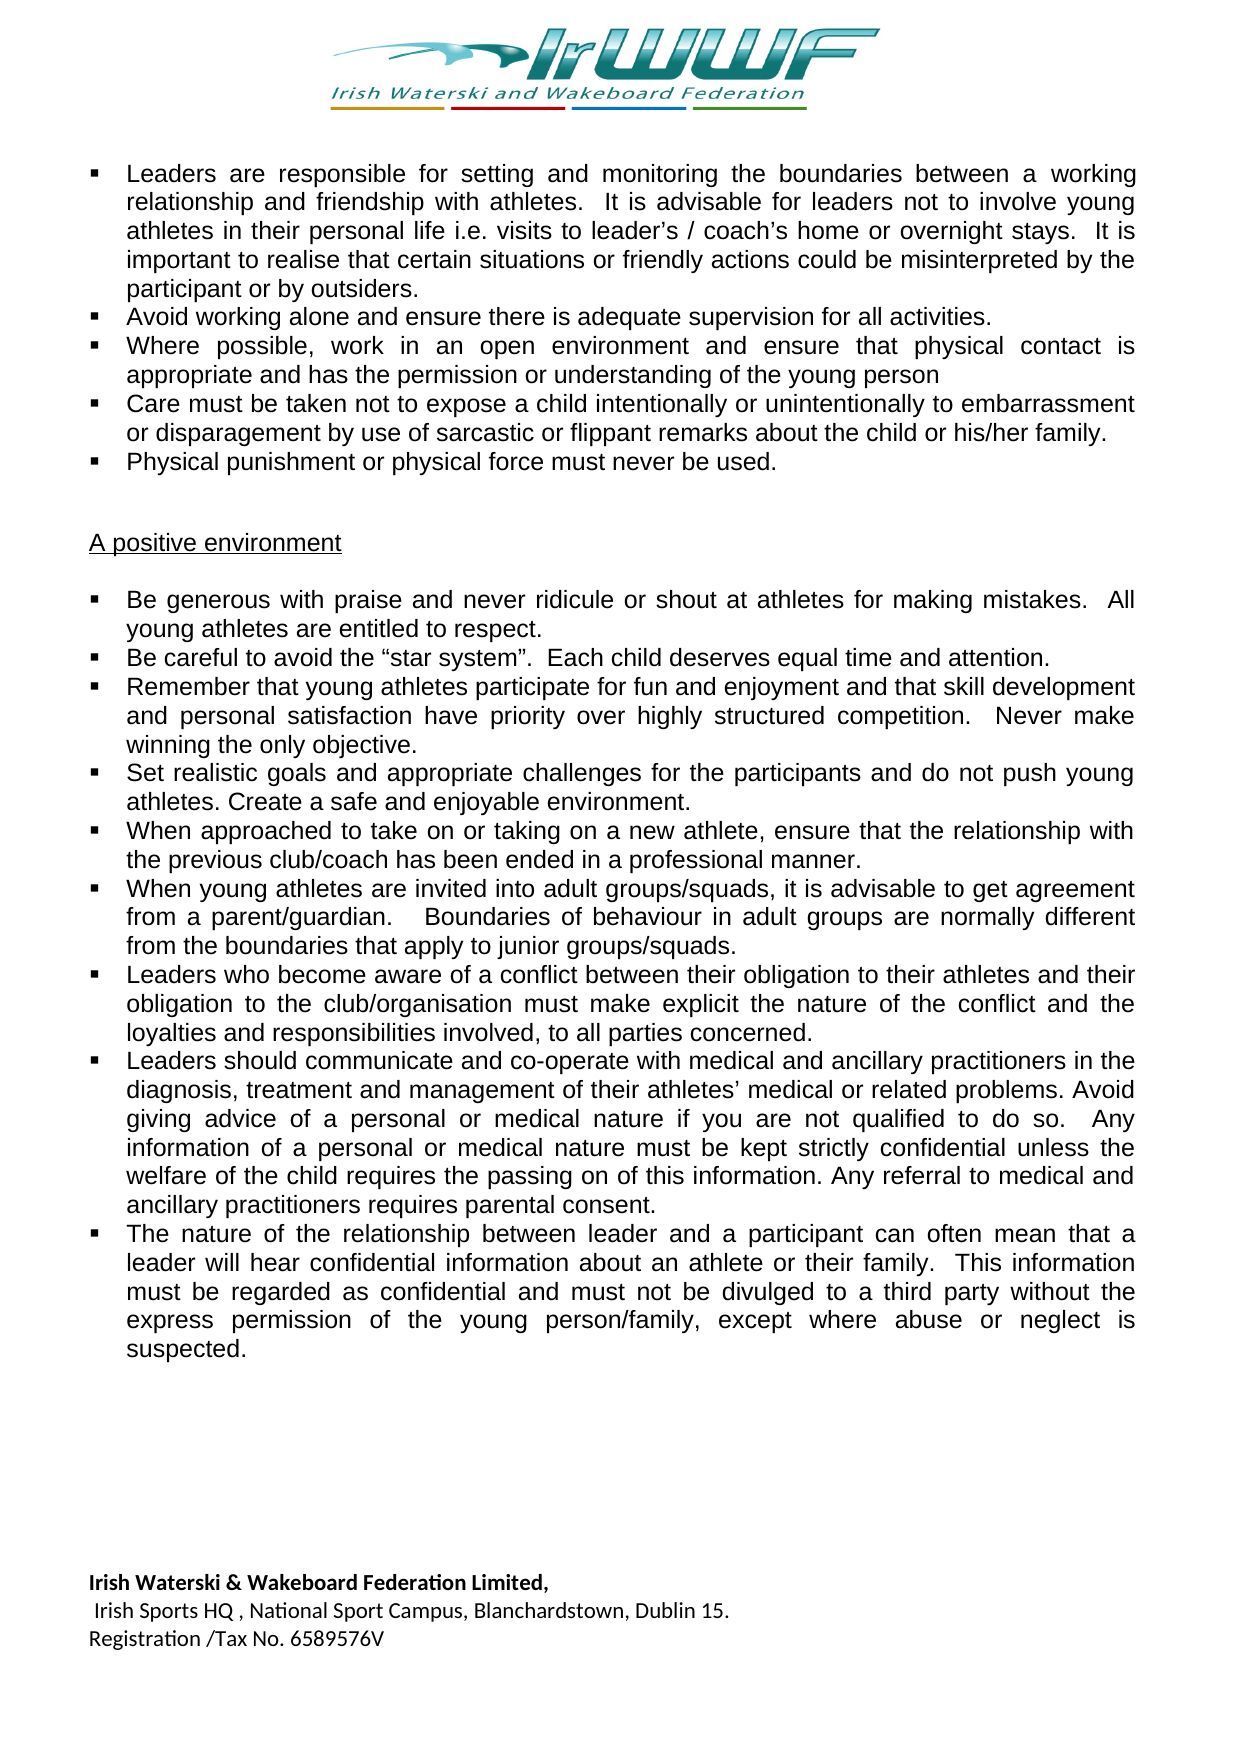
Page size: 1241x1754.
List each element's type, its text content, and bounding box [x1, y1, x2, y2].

list Leaders who become aware of a conflict between their obligation to their athletes and their obligation to the club/organisation must make explicit the nature of the conflict and the loyalties and responsibilities involved, to all parties concerned. [89, 960, 1137, 1046]
picture [330, 25, 884, 110]
list The nature of the relationship between leader and a participant can often mean that a leader will hear confidential information about an athlete or their family. This information must be regarded as confidential and must not be divulged to a third party without the express permission of the young person/family, except where abuse or neglect is suspected. [89, 1219, 1137, 1363]
list Leaders are responsible for setting and monitoring the boundaries between a working relationship and friendship with athletes. It is advisable for leaders not to involve young athletes in their personal life i.e. visits to leader’s / coach’s home or overnight stays. It is important to realise that certain situations or friendly actions could be misinterpreted by the participant or by outsiders. [89, 158, 1137, 302]
list When young athletes are invited into adult groups/squads, it is advisable to get agreement from a parent/guardian. Boundaries of behaviour in adult groups are normally different from the boundaries that apply to junior groups/squads. [89, 873, 1137, 960]
text A positive environment [89, 528, 1137, 557]
list Be careful to avoid the “star system”. Each child deserves equal time and attention. [89, 643, 1137, 672]
list Remember that young athletes participate for fun and enjoyment and that skill development and personal satisfaction have priority over highly structured competition. Never make winning the only objective. [89, 672, 1137, 758]
list Where possible, work in an open environment and ensure that physical contact is appropriate and has the permission or understanding of the young person [89, 331, 1137, 389]
list Be generous with praise and never ridicule or shout at athletes for making mistakes. All young athletes are entitled to respect. [89, 586, 1137, 643]
list When approached to take on or taking on a new athlete, ensure that the relationship with the previous club/coach has been ended in a professional manner. [89, 816, 1137, 873]
list Physical punishment or physical force must never be used. [89, 446, 1137, 475]
list Leaders should communicate and co-operate with medical and ancillary practitioners in the diagnosis, treatment and management of their athletes’ medical or related problems. Avoid giving advice of a personal or medical nature if you are not qualified to do so. Any information of a personal or medical nature must be kept strictly confidential unless the welfare of the child requires the passing on of this information. Any referral to medical and ancillary practitioners requires parental consent. [89, 1046, 1137, 1219]
list Set realistic goals and appropriate challenges for the participants and do not push young athletes. Create a safe and enjoyable environment. [89, 758, 1137, 816]
list Avoid working alone and ensure there is adequate supervision for all activities. [89, 302, 1137, 331]
list Care must be taken not to expose a child intentionally or unintentionally to embarrassment or disparagement by use of sarcastic or flippant remarks about the child or his/her family. [89, 389, 1137, 446]
